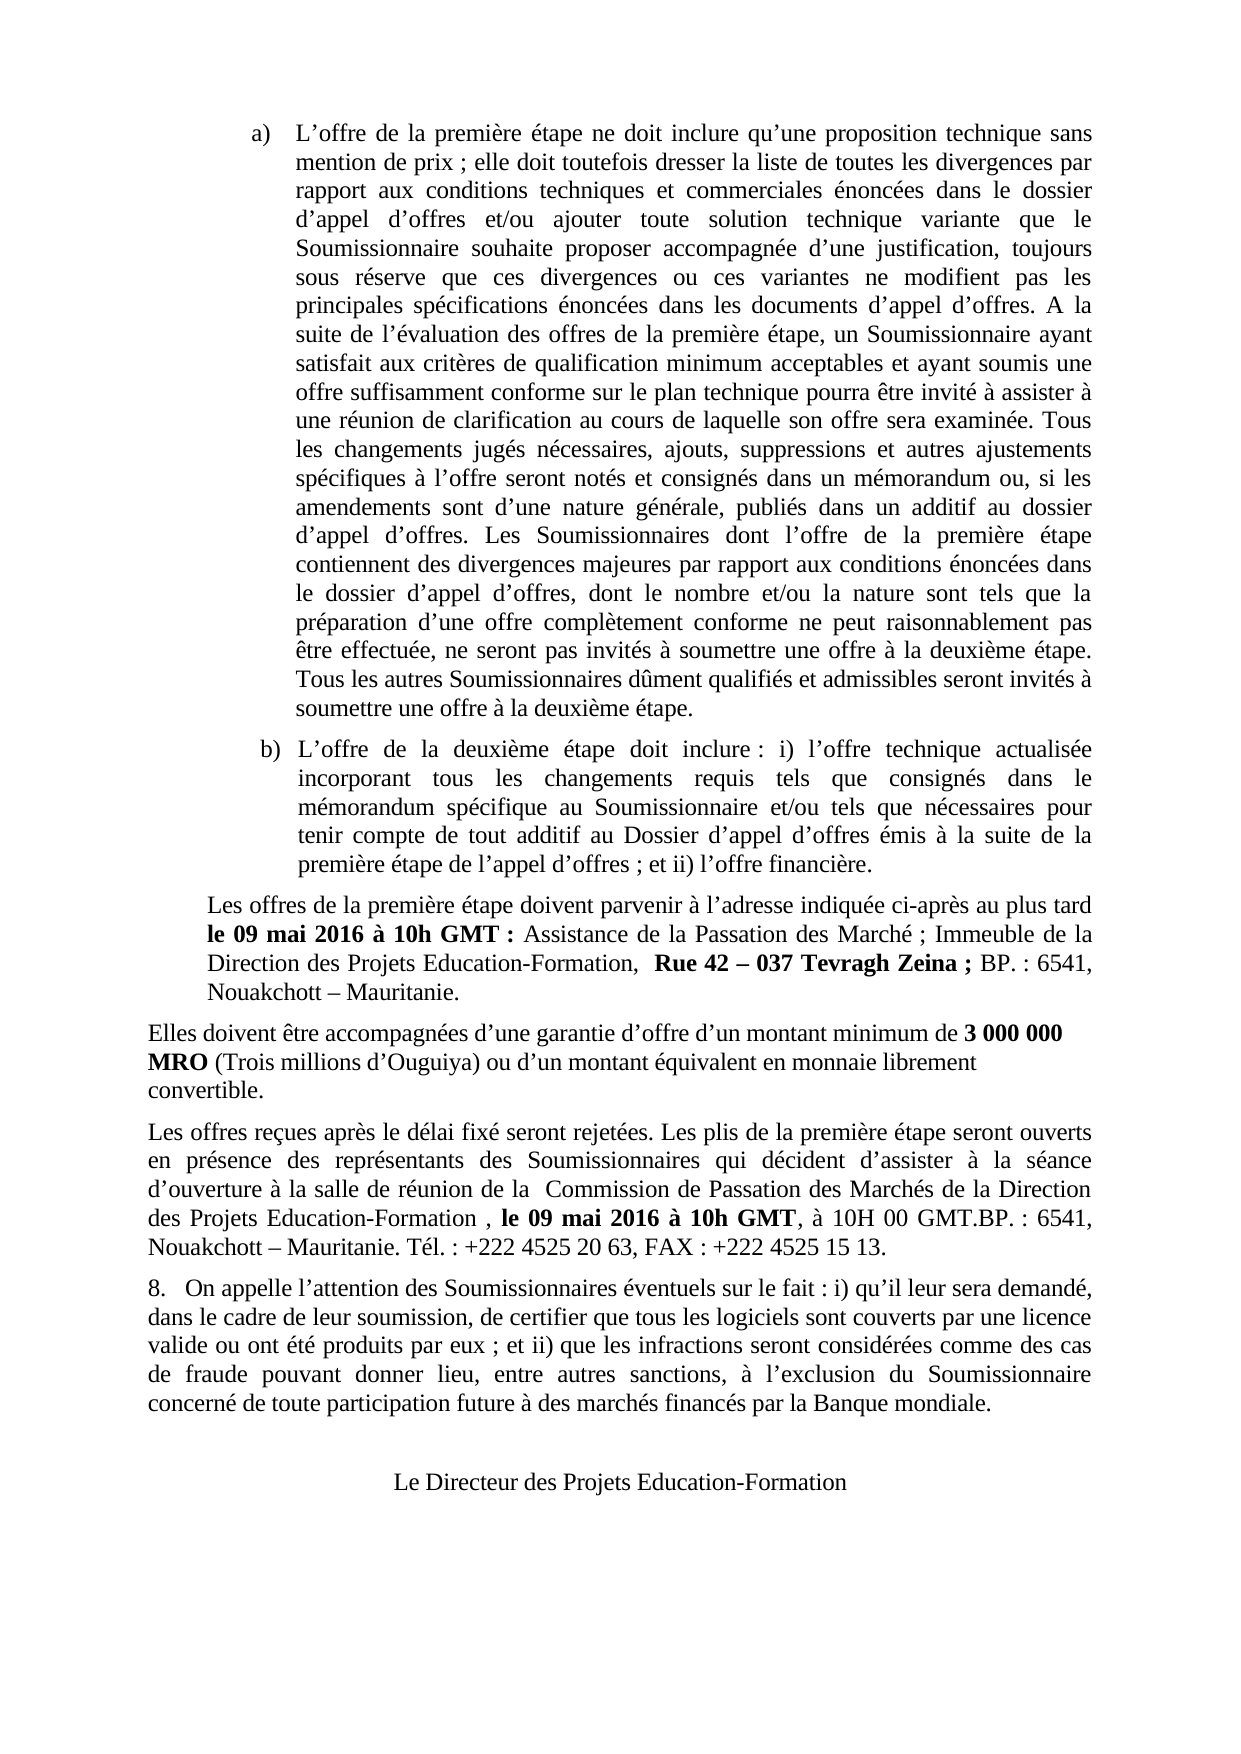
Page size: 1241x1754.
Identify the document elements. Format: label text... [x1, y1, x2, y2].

text Elles doivent être accompagnées d’une garantie d’offre d’un montant minimum de 3 000 000 MRO (Trois millions d’Ouguiya) ou d’un montant équivalent en monnaie librement convertible. [148, 1018, 1092, 1104]
text Les offres de la première étape doivent parvenir à l’adresse indiquée ci-après au plus tard le 09 mai 2016 à 10h GMT : Assistance de la Passation des Marché ; Immeuble de la Direction des Projets Education-Formation, Rue 42 – 037 Tevragh Zeina ; BP. : 6541, Nouakchott – Mauritanie. [207, 891, 1092, 1006]
list L’offre de la première étape ne doit inclure qu’une proposition technique sans mention de prix ; elle doit toutefois dresser la liste de toutes les divergences par rapport aux conditions techniques et commerciales énoncées dans le dossier d’appel d’offres et/ou ajouter toute solution technique variante que le Soumissionnaire souhaite proposer accompagnée d’une justification, toujours sous réserve que ces divergences ou ces variantes ne modifient pas les principales spécifications énoncées dans les documents d’appel d’offres. A la suite de l’évaluation des offres de la première étape, un Soumissionnaire ayant satisfait aux critères de qualification minimum acceptables et ayant soumis une offre suffisamment conforme sur le plan technique pourra être invité à assister à une réunion de clarification au cours de laquelle son offre sera examinée. Tous les changements jugés nécessaires, ajouts, suppressions et autres ajustements spécifiques à l’offre seront notés et consignés dans un mémorandum ou, si les amendements sont d’une nature générale, publiés dans un additif au dossier d’appel d’offres. Les Soumissionnaires dont l’offre de la première étape contiennent des divergences majeures par rapport aux conditions énoncées dans le dossier d’appel d’offres, dont le nombre et/ou la nature sont tels que la préparation d’une offre complètement conforme ne peut raisonnablement pas être effectuée, ne seront pas invités à soumettre une offre à la deuxième étape. Tous les autres Soumissionnaires dûment qualifiés et admissibles seront invités à soumettre une offre à la deuxième étape. [251, 118, 1092, 722]
text Le Directeur des Projets Education-Formation [148, 1471, 1092, 1496]
text 8. On appelle l’attention des Soumissionnaires éventuels sur le fait : i) qu’il leur sera demandé, dans le cadre de leur soumission, de certifier que tous les logiciels sont couverts par une licence valide ou ont été produits par eux ; et ii) que les infractions seront considérées comme des cas de fraude pouvant donner lieu, entre autres sanctions, à l’exclusion du Soumissionnaire concerné de toute participation future à des marchés financés par la Banque mondiale. [148, 1273, 1092, 1417]
text Les offres reçues après le délai fixé seront rejetées. Les plis de la première étape seront ouverts en présence des représentants des Soumissionnaires qui décident d’assister à la séance d’ouverture à la salle de réunion de la Commission de Passation des Marchés de la Direction des Projets Education-Formation , le 09 mai 2016 à 10h GMT, à 10H 00 GMT.BP. : 6541, Nouakchott – Mauritanie. Tél. : +222 4525 20 63, FAX : +222 4525 15 13. [148, 1117, 1092, 1261]
list L’offre de la deuxième étape doit inclure : i) l’offre technique actualisée incorporant tous les changements requis tels que consignés dans le mémorandum spécifique au Soumissionnaire et/ou tels que nécessaires pour tenir compte de tout additif au Dossier d’appel d’offres émis à la suite de la première étape de l’appel d’offres ; et ii) l’offre financière. [260, 734, 1092, 878]
